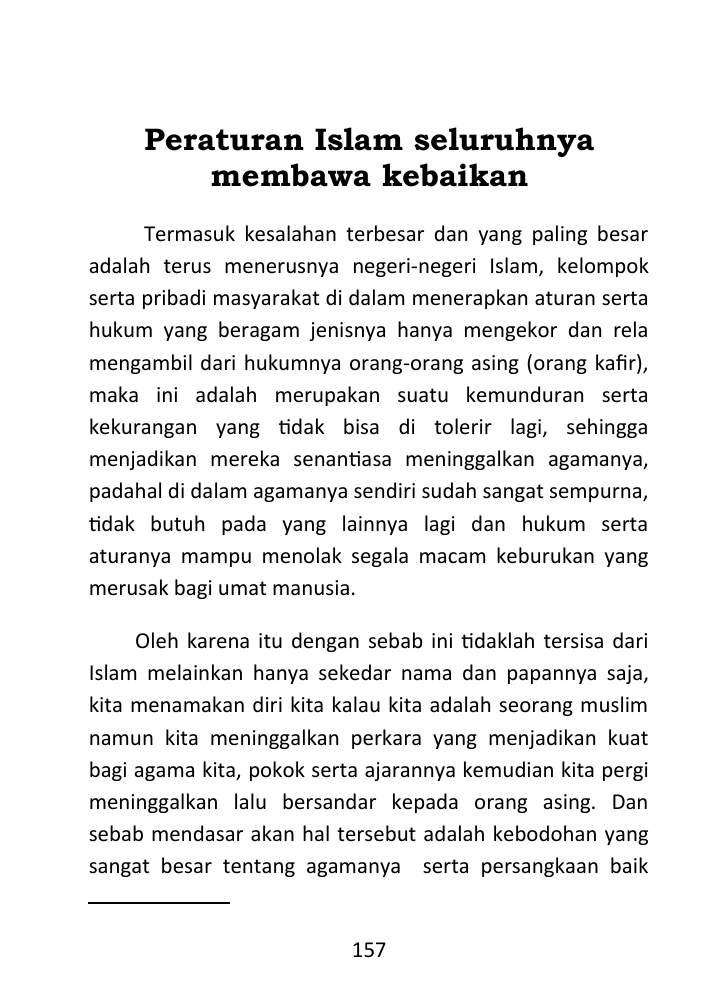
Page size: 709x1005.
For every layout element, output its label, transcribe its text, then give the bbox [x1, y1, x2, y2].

text Termasuk kesalahan terbesar dan yang paling besar adalah terus menerusnya negeri-negeri Islam, kelompok serta pribadi masyarakat di dalam menerapkan aturan serta hukum yang beragam jenisnya hanya mengekor dan rela mengambil dari hukumnya orang-orang asing (orang kafir), maka ini adalah merupakan suatu kemunduran serta kekurangan yang tidak bisa di tolerir lagi, sehingga menjadikan mereka senantiasa meninggalkan agamanya, padahal di dalam agamanya sendiri sudah sangat sempurna, tidak butuh pada yang lainnya lagi dan hukum serta aturanya mampu menolak segala macam keburukan yang merusak bagi umat manusia. [88, 219, 650, 601]
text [88, 626, 650, 879]
text Peraturan Islam seluruhnya membawa kebaikan [88, 121, 650, 194]
